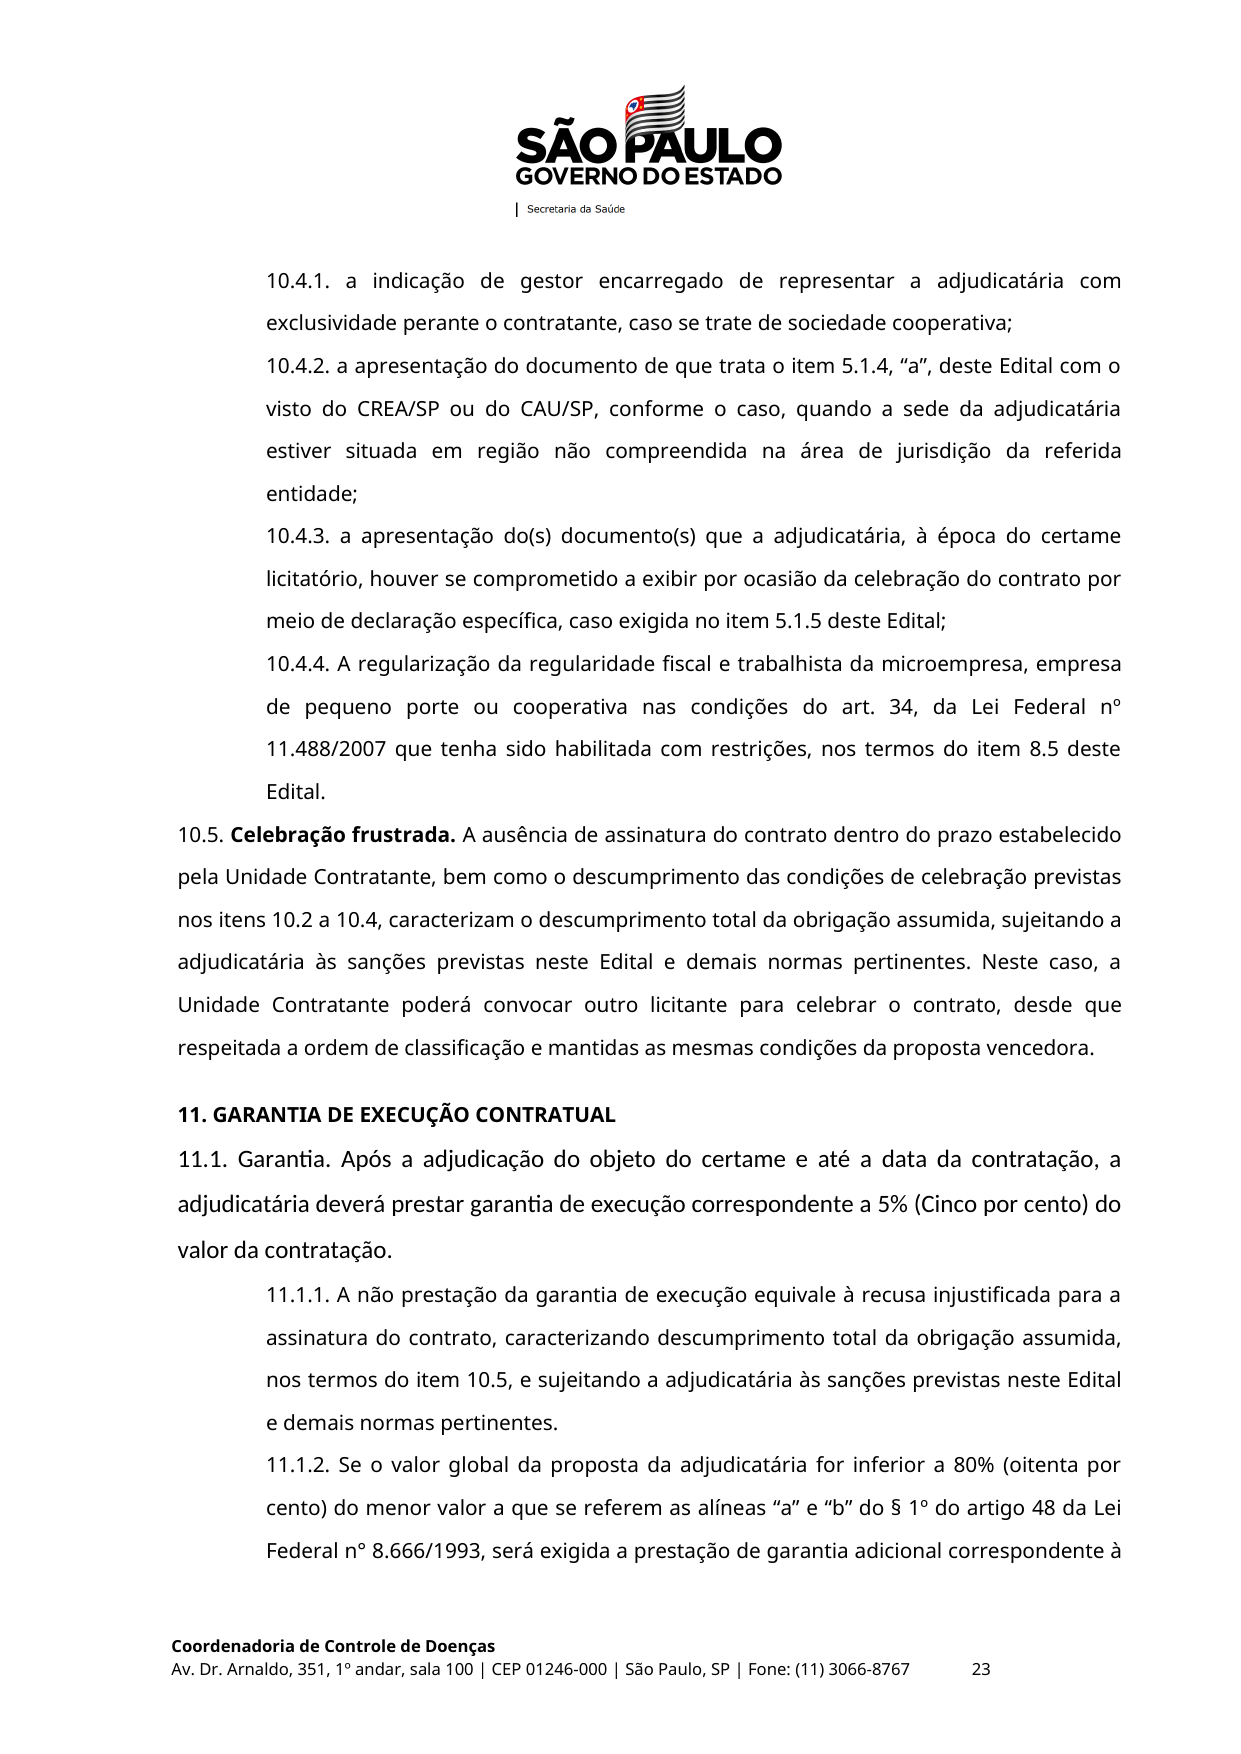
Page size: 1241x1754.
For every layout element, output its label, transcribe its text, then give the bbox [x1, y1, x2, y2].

text 10.4.3. a apresentação do(s) documento(s) que a adjudicatária, à época do certame licitatório, houver se comprometido a exibir por ocasião da celebração do contrato por meio de declaração específica, caso exigida no item 5.1.5 deste Edital; [266, 521, 1123, 635]
text 10.4.1. a indicação de gestor encarregado de representar a adjudicatária com exclusividade perante o contratante, caso se trate de sociedade cooperativa; [266, 266, 1123, 337]
subtitle 11. GARANTIA DE EXECUÇÃO CONTRATUAL [177, 1100, 1123, 1129]
text 10.5. Celebração frustrada. A ausência de assinatura do contrato dentro do prazo estabelecido pela Unidade Contratante, bem como o descumprimento das condições de celebração previstas nos itens 10.2 a 10.4, caracterizam o descumprimento total da obrigação assumida, sujeitando a adjudicatária às sanções previstas neste Edital e demais normas pertinentes. Neste caso, a Unidade Contratante poderá convocar outro licitante para celebrar o contrato, desde que respeitada a ordem de classificação e mantidas as mesmas condições da proposta vencedora. [177, 820, 1123, 1061]
text 10.4.2. a apresentação do documento de que trata o item 5.1.4, “a”, deste Edital com o visto do CREA/SP ou do CAU/SP, conforme o caso, quando a sede da adjudicatária estiver situada em região não compreendida na área de jurisdição da referida entidade; [266, 351, 1123, 507]
picture [493, 73, 807, 237]
text 10.4.4. A regularização da regularidade fiscal e trabalhista da microempresa, empresa de pequeno porte ou cooperativa nas condições do art. 34, da Lei Federal nº 11.488/2007 que tenha sido habilitada com restrições, nos termos do item 8.5 deste Edital. [266, 649, 1123, 806]
